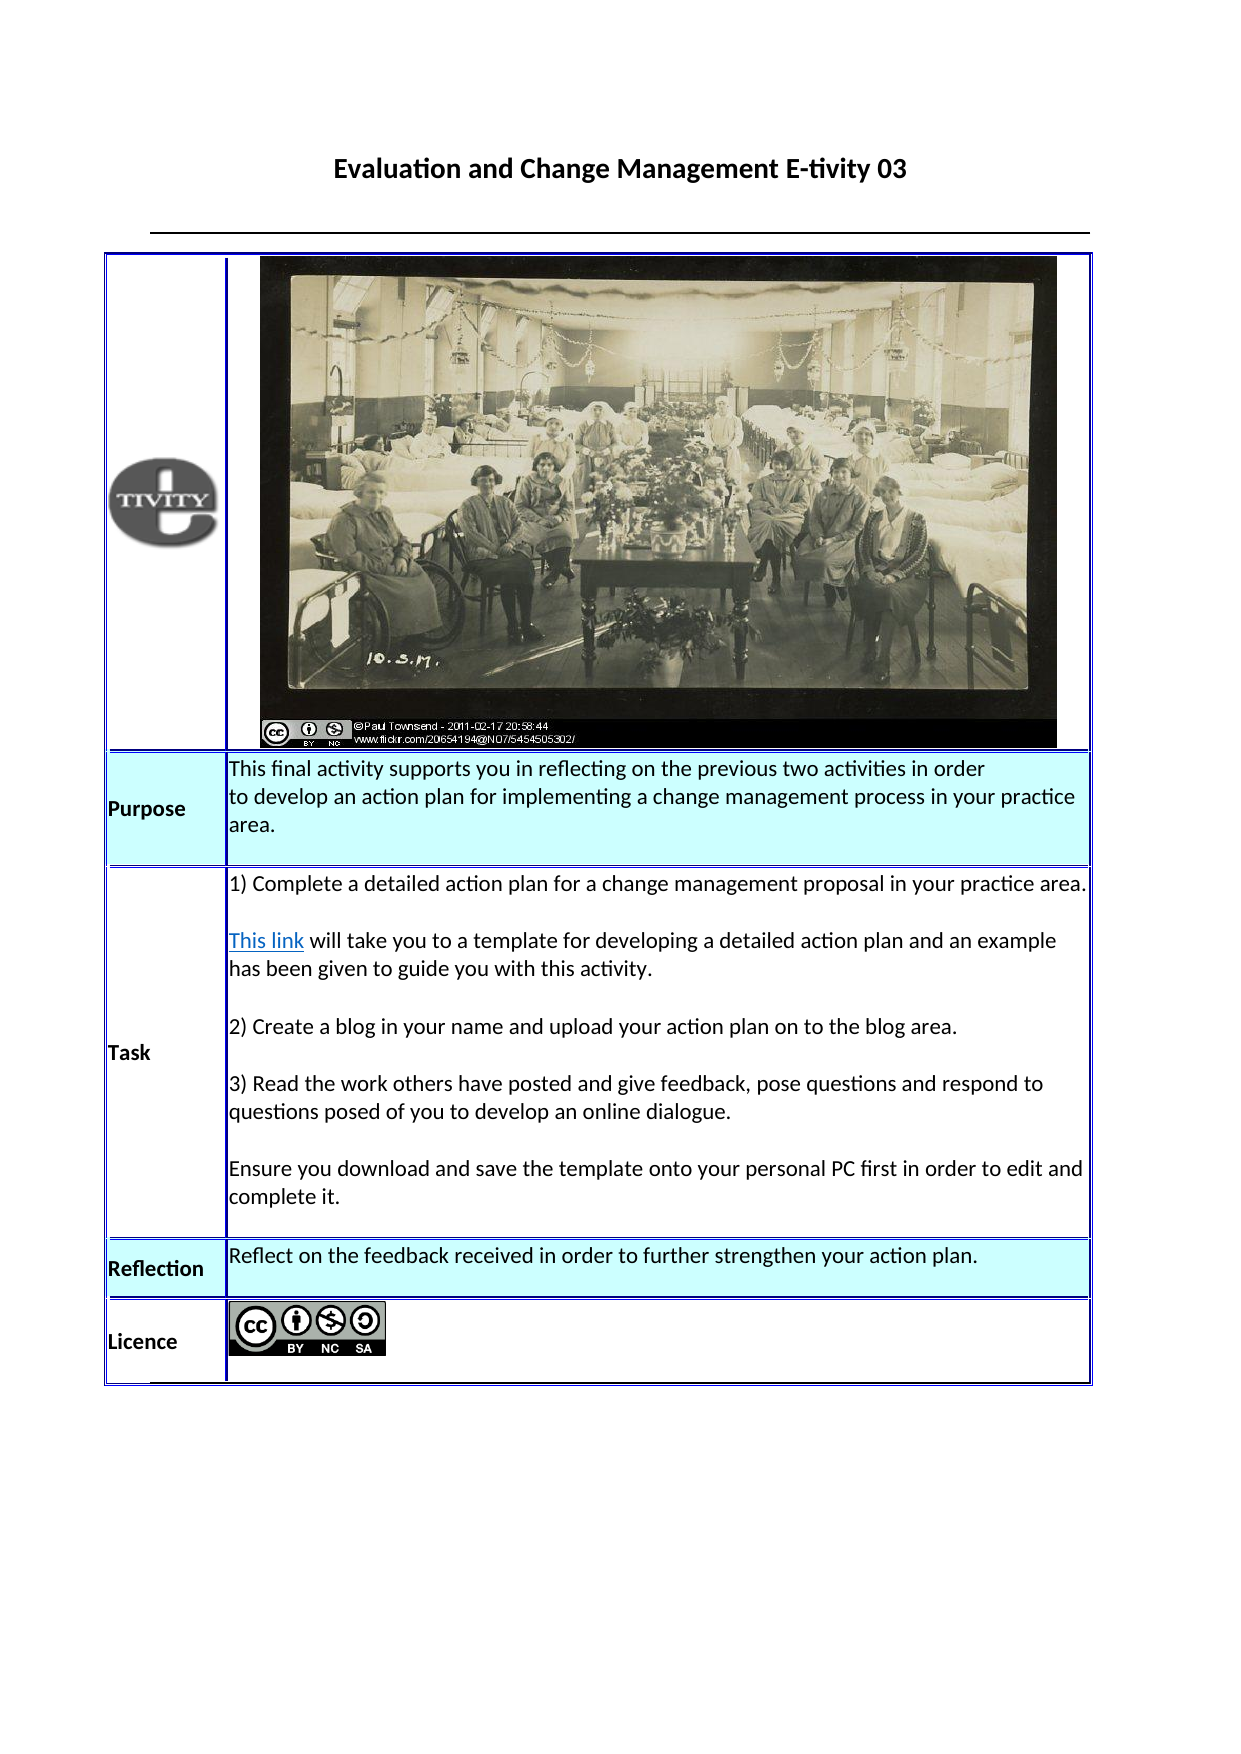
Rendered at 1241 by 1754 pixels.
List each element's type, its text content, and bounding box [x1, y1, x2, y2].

table_cell This final activity supports you in reflecting on the previous two activities in order to develop an action plan for implementing a change management process in your practice area. [228, 749, 1090, 864]
table_cell Task [107, 865, 225, 1237]
picture [228, 1301, 386, 1356]
table_cell Purpose [107, 749, 225, 864]
picture [107, 453, 224, 551]
table_cell 1) Complete a detailed action plan for a change management proposal in your practice area. This link will take you to a template for developing a detailed action plan and an example has been given to guide you with this activity. 2) Create a blog in your name and upload your action plan on to the blog area. 3) Read the work others have posted and give feedback, pose questions and respond to questions posed of you to develop an online dialogue. Ensure you download and save the template onto your personal PC first in order to edit and complete it. [228, 865, 1090, 1237]
table_header [107, 255, 226, 749]
table_cell Reflection [105, 1237, 226, 1296]
table_cell [226, 1296, 1090, 1382]
text Evaluation and Change Management E-tivity 03 [150, 150, 1090, 186]
table_header [226, 255, 1089, 749]
picture [260, 256, 1057, 748]
table_cell Reflect on the feedback received in order to further strengthen your action plan. [226, 1237, 1091, 1296]
table_cell Licence [107, 1296, 226, 1383]
